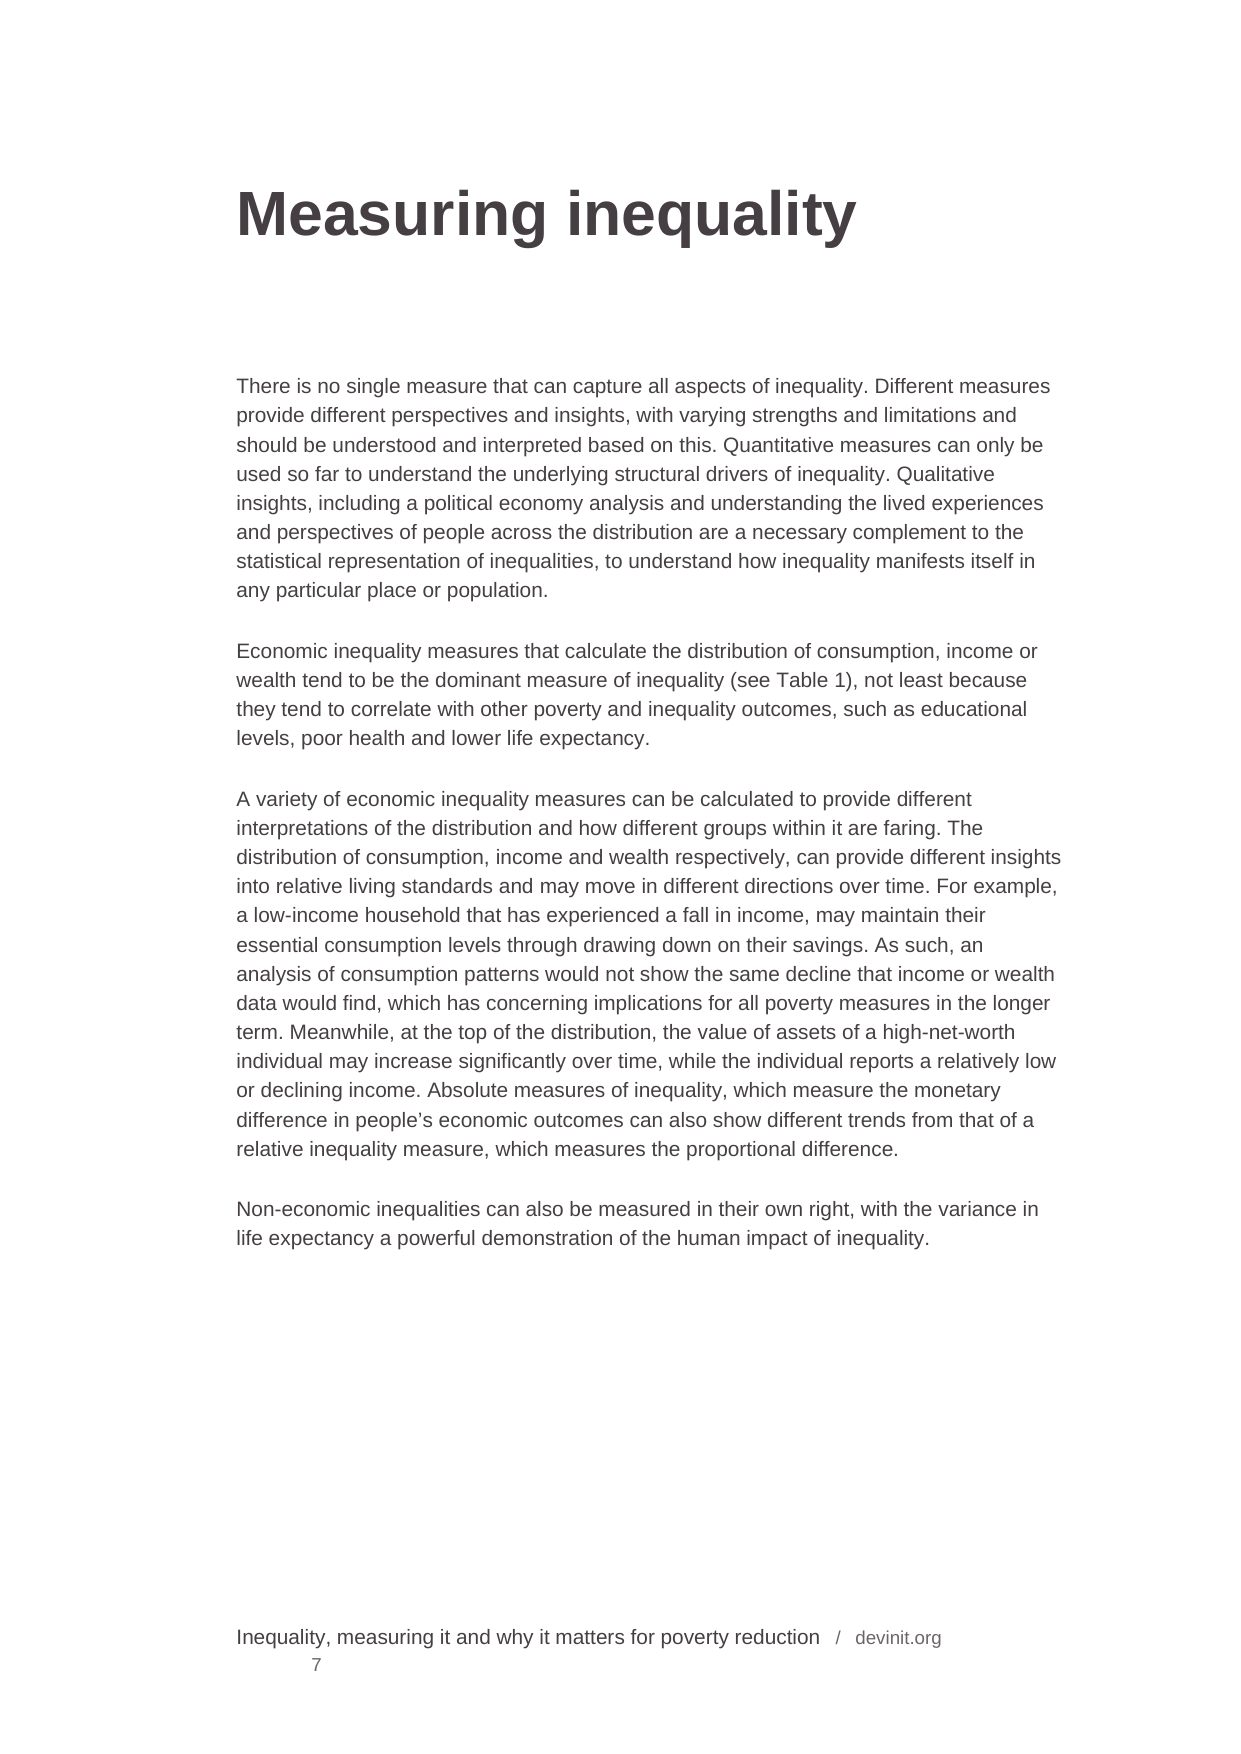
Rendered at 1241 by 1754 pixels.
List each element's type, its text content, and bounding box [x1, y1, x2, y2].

text There is no single measure that can capture all aspects of inequality. Different measures provide different perspectives and insights, with varying strengths and limitations and should be understood and interpreted based on this. Quantitative measures can only be used so far to understand the underlying structural drivers of inequality. Qualitative insights, including a political economy analysis and understanding the lived experiences and perspectives of people across the distribution are a necessary complement to the statistical representation of inequalities, to understand how inequality manifests itself in any particular place or population. [236, 374, 1063, 602]
text Economic inequality measures that calculate the distribution of consumption, income or wealth tend to be the dominant measure of inequality (see Table 1), not least because they tend to correlate with other poverty and inequality outcomes, such as educational levels, poor health and lower life expectancy. [236, 639, 1063, 750]
text A variety of economic inequality measures can be calculated to provide different interpretations of the distribution and how different groups within it are faring. The distribution of consumption, income and wealth respectively, can provide different insights into relative living standards and may move in different directions over time. For example, a low-income household that has experienced a fall in income, may maintain their essential consumption levels through drawing down on their savings. As such, an analysis of consumption patterns would not show the same decline that income or wealth data would find, which has concerning implications for all poverty measures in the longer term. Meanwhile, at the top of the distribution, the value of assets of a high-net-worth individual may increase significantly over time, while the individual reports a relatively low or declining income. Absolute measures of inequality, which measure the monetary difference in people’s economic outcomes can also show different trends from that of a relative inequality measure, which measures the proportional difference. [236, 787, 1063, 1161]
text Non-economic inequalities can also be measured in their own right, with the variance in life expectancy a powerful demonstration of the human impact of inequality. [236, 1197, 1063, 1250]
subtitle Measuring inequality [236, 177, 1063, 249]
